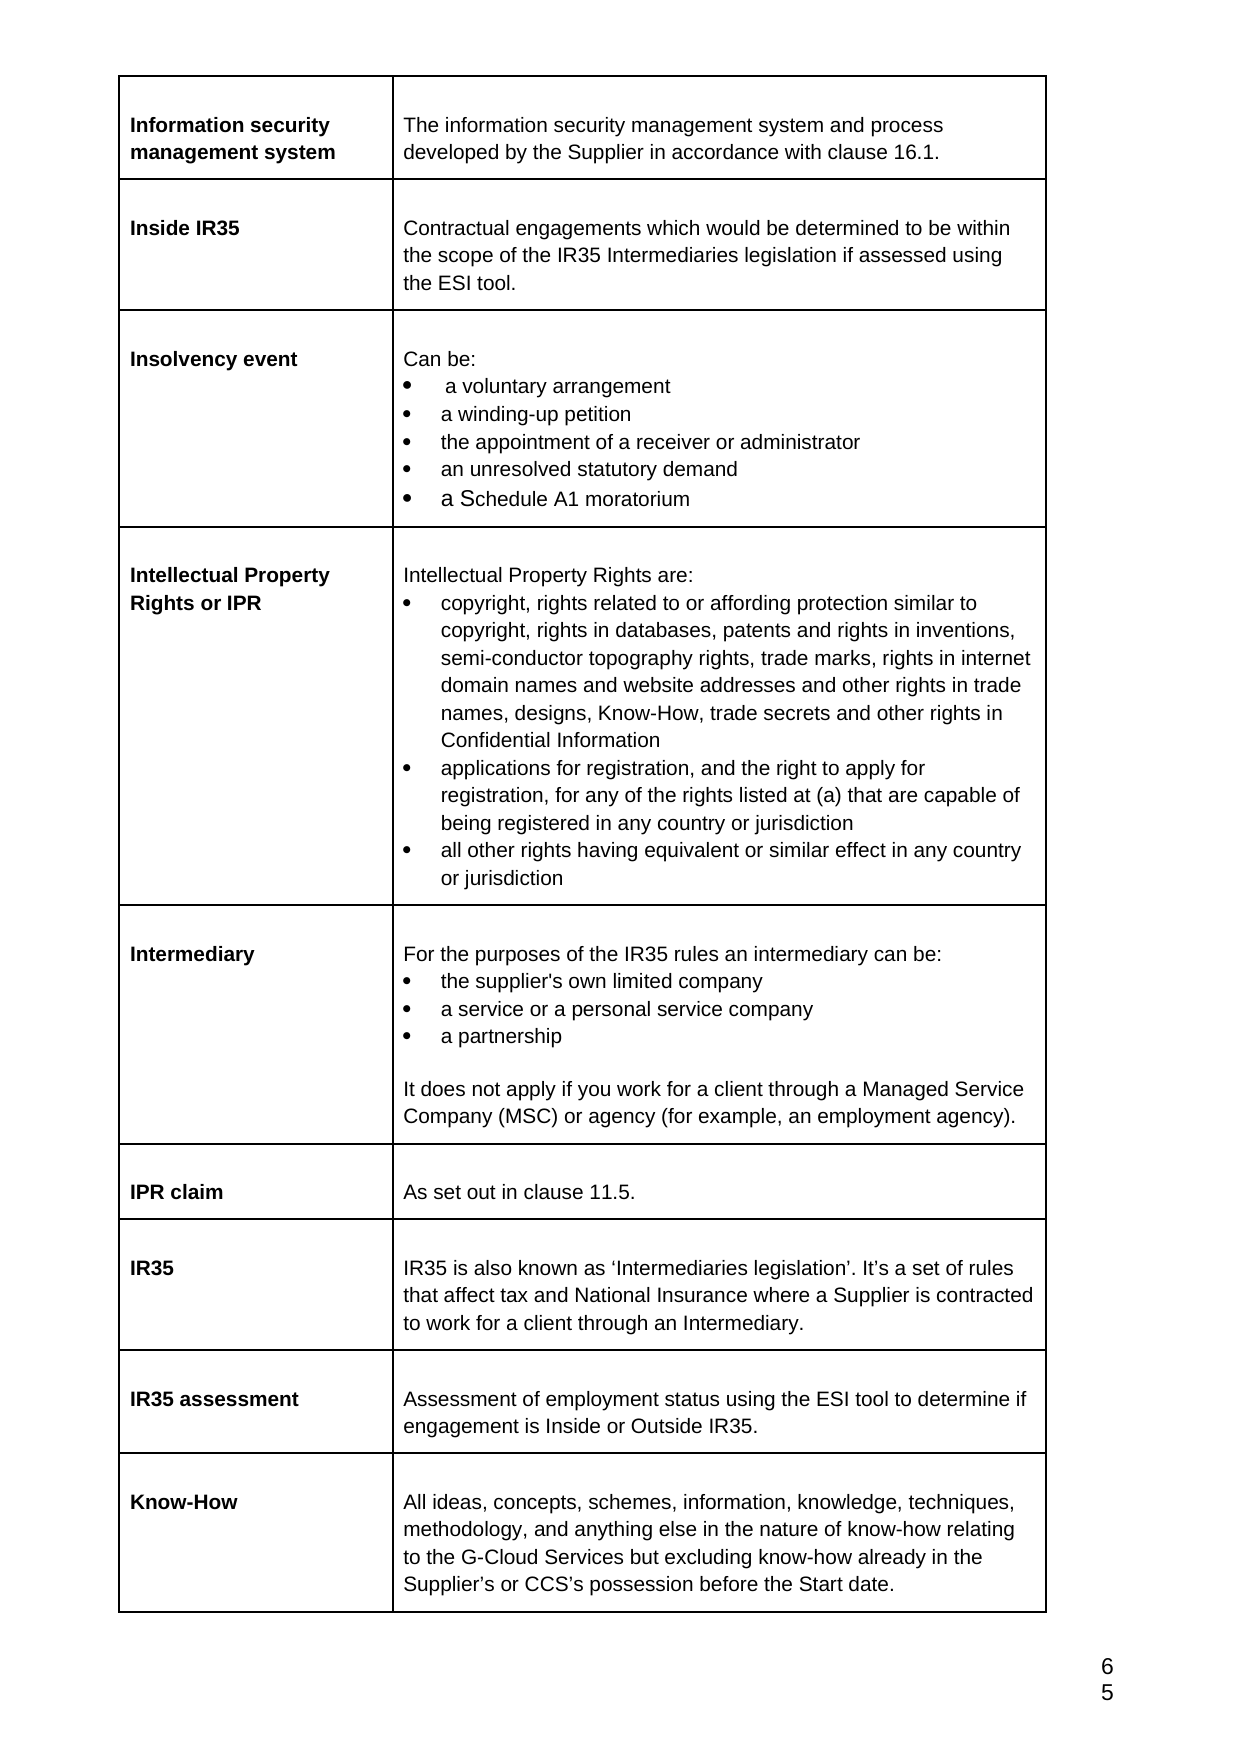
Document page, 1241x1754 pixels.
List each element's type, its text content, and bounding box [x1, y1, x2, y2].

table_cell For the purposes of the IR35 rules an intermediary can be: the supplier's own limited company a service or a personal service company a partnership It does not apply if you work for a client through a Managed Service Company (MSC) or agency (for example, an employment agency). [394, 906, 1045, 1143]
table_cell IR35 assessment [120, 1351, 392, 1452]
table_cell IR35 [120, 1220, 392, 1349]
table_cell Information security management system [120, 77, 392, 178]
table_cell Know-How [120, 1454, 392, 1611]
table_cell Intellectual Property Rights are: copyright, rights related to or affording protection similar to copyright, rights in databases, patents and rights in inventions, semi-conductor topography rights, trade marks, rights in internet domain names and website addresses and other rights in trade names, designs, Know-How, trade secrets and other rights in Confidential Information applications for registration, and the right to apply for registration, for any of the rights listed at (a) that are capable of being registered in any country or jurisdiction all other rights having equivalent or similar effect in any country or jurisdiction [394, 528, 1045, 904]
table_cell Intellectual Property Rights or IPR [120, 528, 392, 904]
table_cell IR35 is also known as ‘Intermediaries legislation’. It’s a set of rules that affect tax and National Insurance where a Supplier is contracted to work for a client through an Intermediary. [394, 1220, 1045, 1349]
table_cell Insolvency event [120, 311, 392, 526]
table_cell As set out in clause 11.5. [394, 1145, 1045, 1218]
table_cell Contractual engagements which would be determined to be within the scope of the IR35 Intermediaries legislation if assessed using the ESI tool. [394, 180, 1045, 309]
table_cell Can be: a voluntary arrangement a winding-up petition the appointment of a receiver or administrator an unresolved statutory demand a Schedule A1 moratorium [394, 311, 1045, 526]
table_cell The information security management system and process developed by the Supplier in accordance with clause 16.1. [394, 77, 1045, 178]
table_cell Assessment of employment status using the ESI tool to determine if engagement is Inside or Outside IR35. [394, 1351, 1045, 1452]
table_cell Inside IR35 [120, 180, 392, 309]
table_cell IPR claim [120, 1145, 392, 1218]
table_cell Intermediary [120, 906, 392, 1143]
table_cell All ideas, concepts, schemes, information, knowledge, techniques, methodology, and anything else in the nature of know-how relating to the G-Cloud Services but excluding know-how already in the Supplier’s or CCS’s possession before the Start date. [394, 1454, 1045, 1611]
